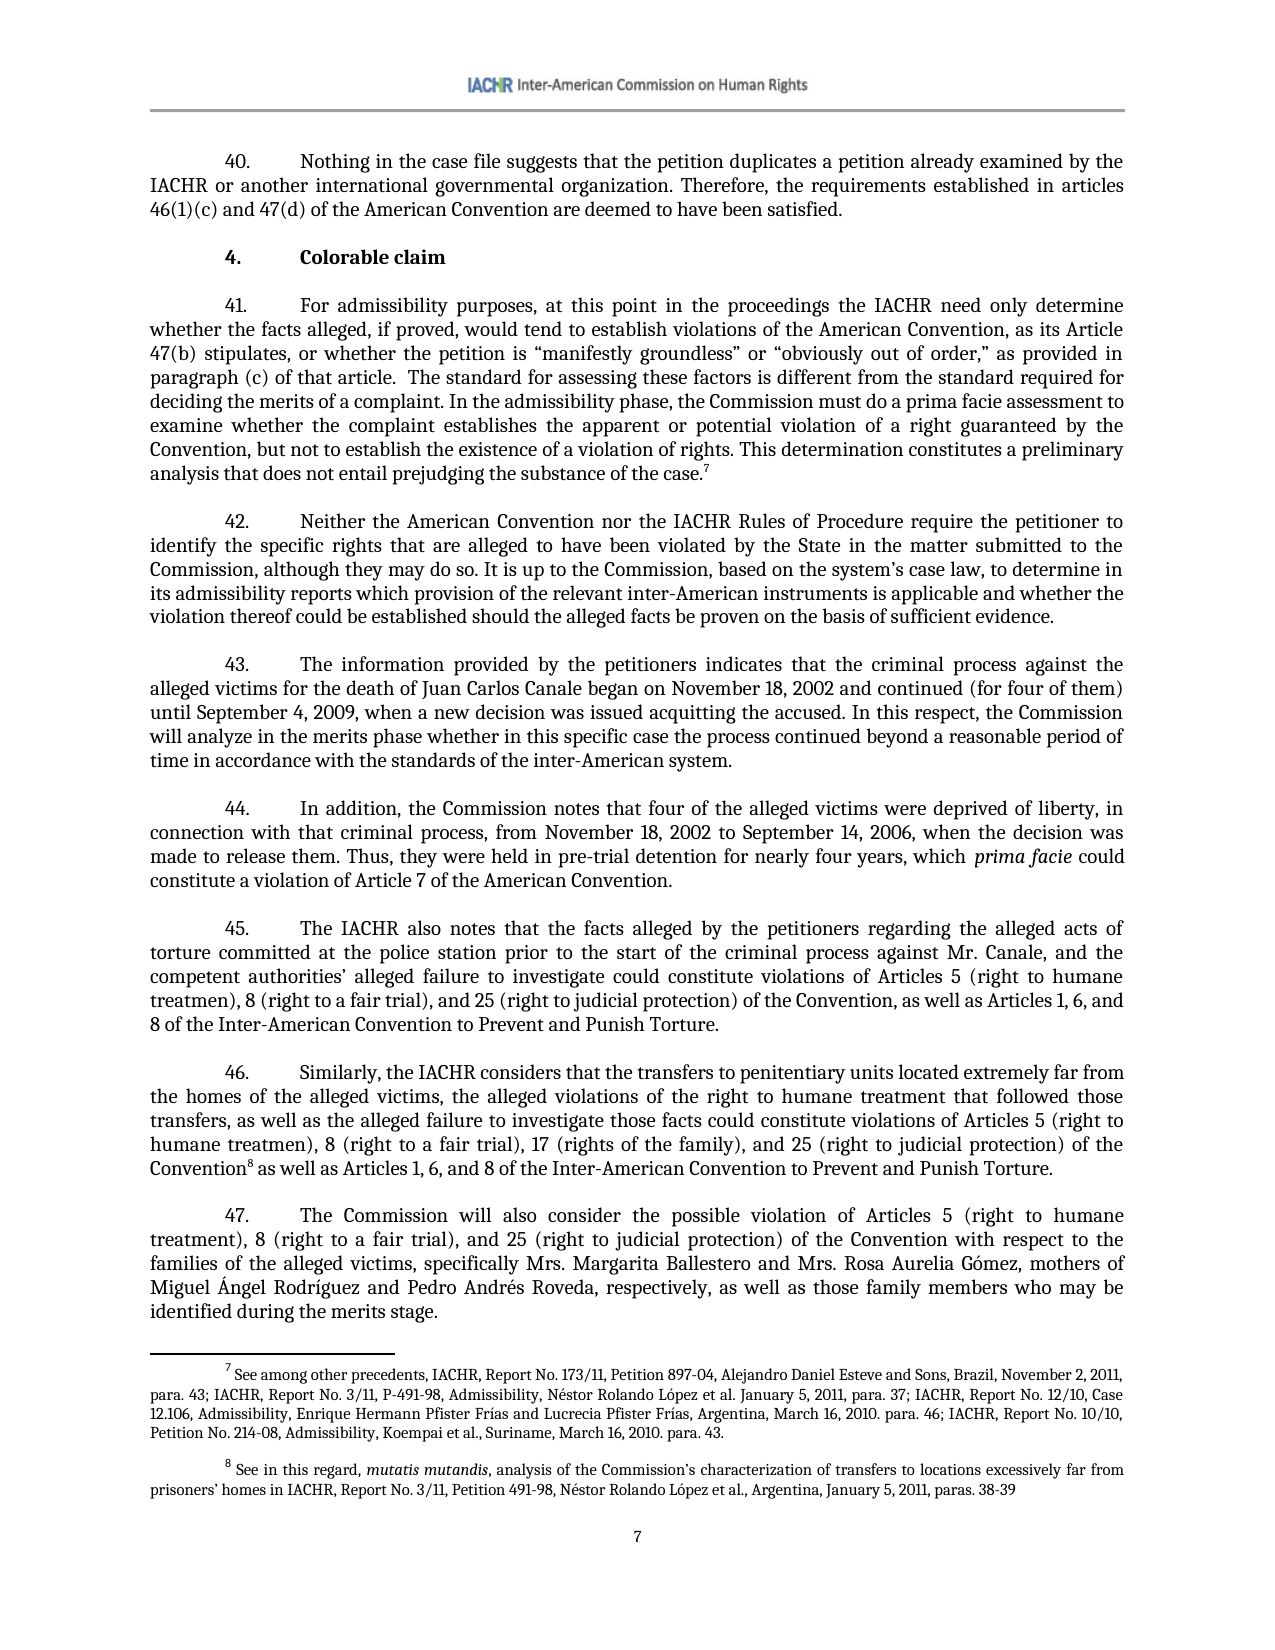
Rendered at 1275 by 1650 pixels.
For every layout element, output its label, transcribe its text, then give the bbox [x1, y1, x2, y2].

list For admissibility purposes, at this point in the proceedings the IACHR need only determine whether the facts alleged, if proved, would tend to establish violations of the American Convention, as its Article 47(b) stipulates, or whether the petition is “manifestly groundless” or “obviously out of order,” as provided in paragraph (c) of that article. The standard for assessing these factors is different from the standard required for deciding the merits of a complaint. In the admissibility phase, the Commission must do a prima facie assessment to examine whether the complaint establishes the apparent or potential violation of a right guaranteed by the Convention, but not to establish the existence of a violation of rights. This determination constitutes a preliminary analysis that does not entail prejudging the substance of the case. [150, 294, 1125, 485]
picture [456, 75, 819, 95]
list In addition, the Commission notes that four of the alleged victims were deprived of liberty, in connection with that criminal process, from November 18, 2002 to September 14, 2006, when the decision was made to release them. Thus, they were held in pre-trial detention for nearly four years, which prima facie could constitute a violation of Article 7 of the American Convention. [150, 797, 1125, 893]
list Neither the American Convention nor the IACHR Rules of Procedure require the petitioner to identify the specific rights that are alleged to have been violated by the State in the matter submitted to the Commission, although they may do so. It is up to the Commission, based on the system’s case law, to determine in its admissibility reports which provision of the relevant inter-American instruments is applicable and whether the violation thereof could be established should the alleged facts be proven on the basis of sufficient evidence. [150, 509, 1125, 629]
list The Commission will also consider the possible violation of Articles 5 (right to humane treatment), 8 (right to a fair trial), and 25 (right to judicial protection) of the Convention with respect to the families of the alleged victims, specifically Mrs. Margarita Ballestero and Mrs. Rosa Aurelia Gómez, mothers of Miguel Ángel Rodríguez and Pedro Andrés Roveda, respectively, as well as those family members who may be identified during the merits stage. [150, 1204, 1125, 1324]
list Similarly, the IACHR considers that the transfers to penitentiary units located extremely far from the homes of the alleged victims, the alleged violations of the right to humane treatment that followed those transfers, as well as the alleged failure to investigate those facts could constitute violations of Articles 5 (right to humane treatmen), 8 (right to a fair trial), 17 (rights of the family), and 25 (right to judicial protection) of the Convention as well as Articles 1, 6, and 8 of the Inter-American Convention to Prevent and Punish Torture. [150, 1060, 1125, 1180]
list The IACHR also notes that the facts alleged by the petitioners regarding the alleged acts of torture committed at the police station prior to the start of the criminal process against Mr. Canale, and the competent authorities’ alleged failure to investigate could constitute violations of Articles 5 (right to humane treatmen), 8 (right to a fair trial), and 25 (right to judicial protection) of the Convention, as well as Articles 1, 6, and 8 of the Inter-American Convention to Prevent and Punish Torture. [150, 917, 1125, 1036]
subtitle Colorable claim [225, 246, 1125, 270]
list Nothing in the case file suggests that the petition duplicates a petition already examined by the IACHR or another international governmental organization. Therefore, the requirements established in articles 46(1)(c) and 47(d) of the American Convention are deemed to have been satisfied. [150, 150, 1125, 222]
list The information provided by the petitioners indicates that the criminal process against the alleged victims for the death of Juan Carlos Canale began on November 18, 2002 and continued (for four of them) until September 4, 2009, when a new decision was issued acquitting the accused. In this respect, the Commission will analyze in the merits phase whether in this specific case the process continued beyond a reasonable period of time in accordance with the standards of the inter-American system. [150, 653, 1125, 773]
